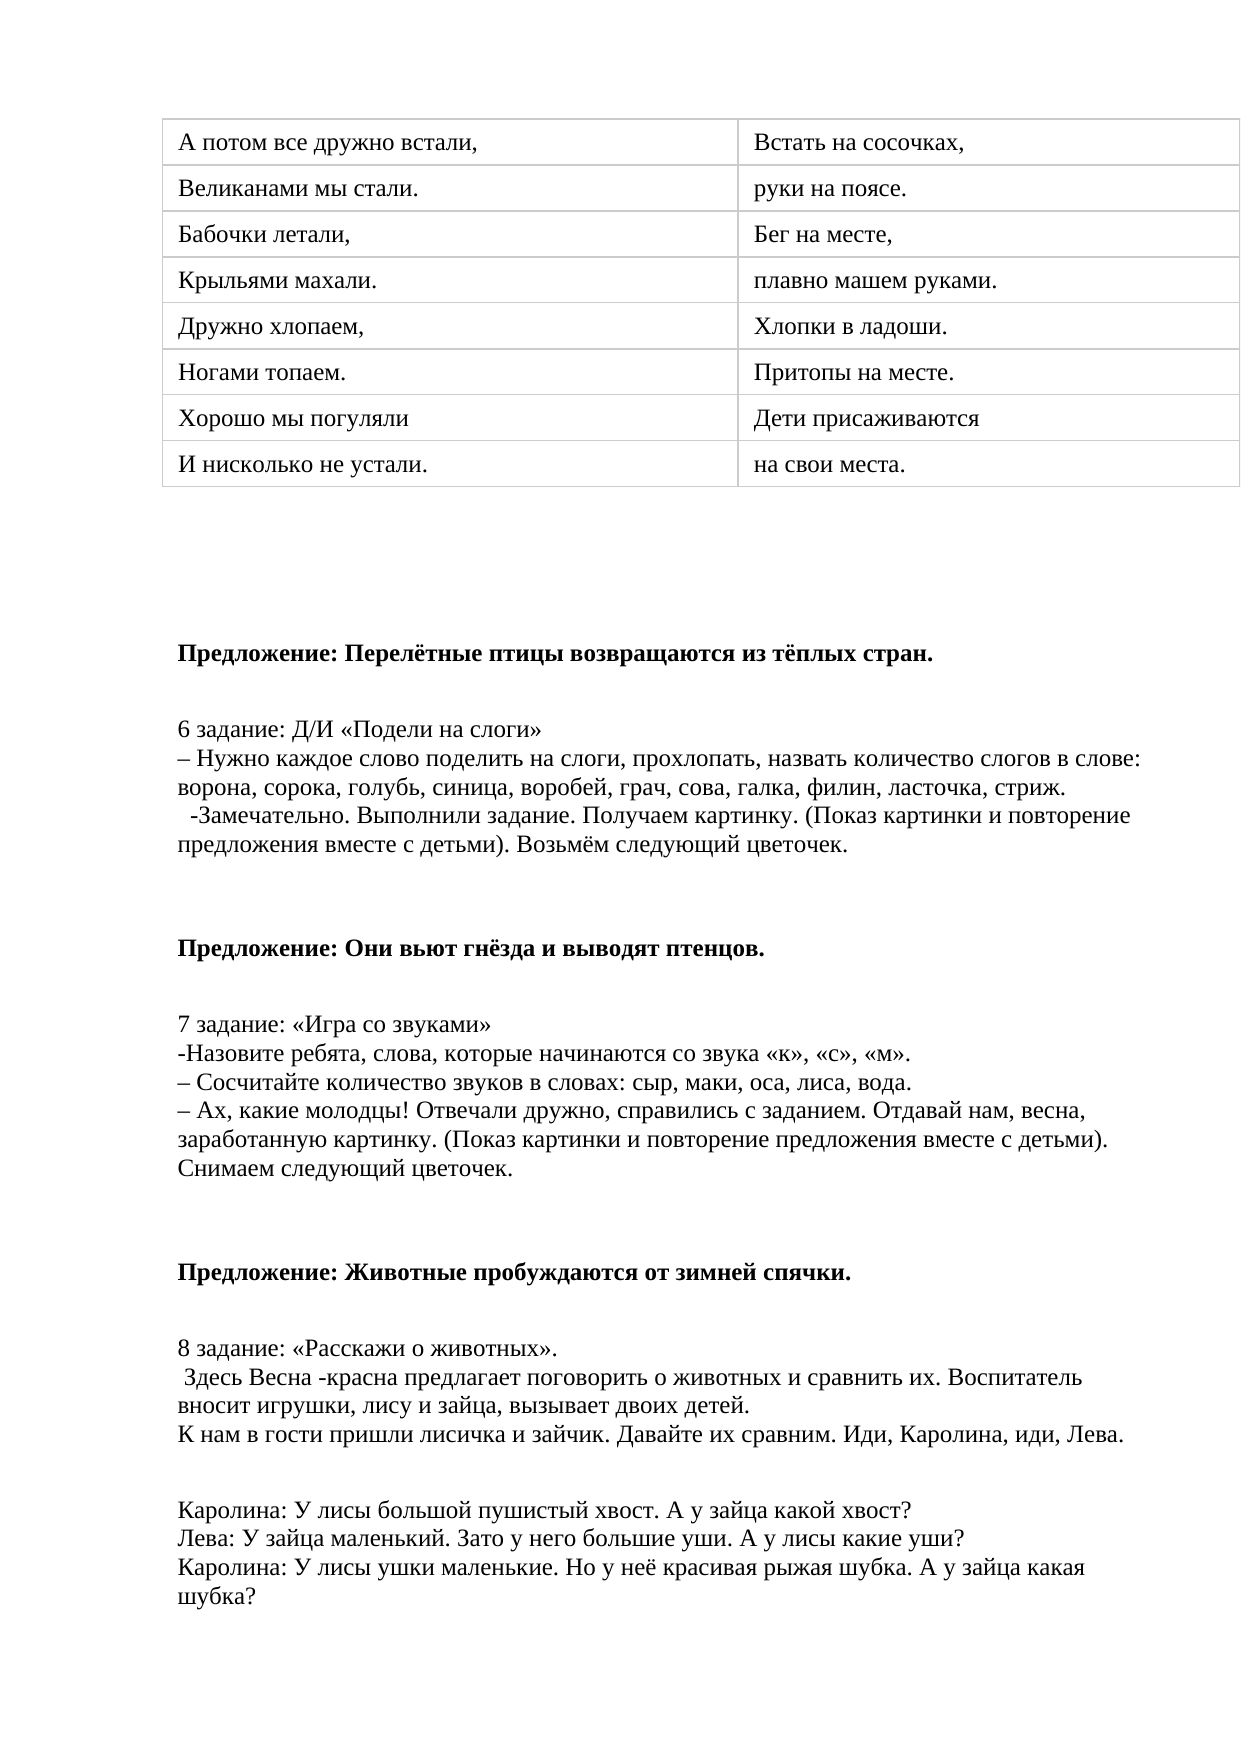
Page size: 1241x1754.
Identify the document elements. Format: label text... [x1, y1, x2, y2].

text Предложение: Они вьют гнёзда и выводят птенцов. [177, 933, 1152, 962]
table_cell руки на поясе. [739, 166, 1239, 210]
table_cell Хорошо мы погуляли [163, 395, 737, 440]
table_cell А потом все дружно встали, [163, 120, 737, 164]
table_cell Дружно хлопаем, [163, 303, 737, 348]
table_cell Притопы на месте. [739, 350, 1239, 394]
table_cell Бабочки летали, [163, 212, 737, 256]
text Здесь Весна -красна предлагает поговорить о животных и сравнить их. Воспитатель вносит игрушки, лису и зайца, вызывает двоих детей. [177, 1362, 1152, 1419]
table_cell Ногами топаем. [163, 350, 737, 394]
table_cell И нисколько не устали. [163, 441, 737, 486]
text Каролина: У лисы большой пушистый хвост. А у зайца какой хвост? [177, 1495, 1152, 1523]
text 7 задание: «Игра со звуками» [177, 1009, 1152, 1038]
table_cell Бег на месте, [739, 212, 1239, 256]
table_cell Крыльями махали. [163, 258, 737, 302]
text 8 задание: «Расскажи о животных». [177, 1333, 1152, 1362]
text Лева: У зайца маленький. Зато у него большие уши. А у лисы какие уши? [177, 1523, 1152, 1552]
text – Сосчитайте количество звуков в словах: сыр, маки, оса, лиса, вода. [177, 1067, 1152, 1095]
table_cell плавно машем руками. [739, 258, 1239, 302]
text Каролина: У лисы ушки маленькие. Но у неё красивая рыжая шубка. А у зайца какая шубка? [177, 1552, 1152, 1610]
text -Замечательно. Выполнили задание. Получаем картинку. (Показ картинки и повторение предложения вместе с детьми). Возьмём следующий цветочек. [177, 800, 1152, 858]
text – Ах, какие молодцы! Отвечали дружно, справились с заданием. Отдавай нам, весна, заработанную картинку. (Показ картинки и повторение предложения вместе с детьми). [177, 1095, 1152, 1153]
table_cell Встать на сосочках, [739, 120, 1239, 164]
text 6 задание: Д/И «Подели на слоги» [177, 714, 1152, 743]
text Предложение: Животные пробуждаются от зимней спячки. [177, 1257, 1152, 1286]
text -Назовите ребята, слова, которые начинаются со звука «к», «с», «м». [177, 1038, 1152, 1067]
text К нам в гости пришли лисичка и зайчик. Давайте их сравним. Иди, Каролина, иди, Лева. [177, 1419, 1152, 1448]
text Предложение: Перелётные птицы возвращаются из тёплых стран. [177, 638, 1152, 667]
table_cell на свои места. [739, 441, 1239, 486]
table_cell Дети присаживаются [739, 395, 1239, 440]
table_cell Великанами мы стали. [163, 166, 737, 210]
table_cell Хлопки в ладоши. [739, 303, 1239, 348]
text – Нужно каждое слово поделить на слоги, прохлопать, назвать количество слогов в слове: ворона, сорока, голубь, синица, воробей, грач, сова, галка, филин, ласточка, стриж. [177, 743, 1152, 800]
text Снимаем следующий цветочек. [177, 1153, 1152, 1182]
